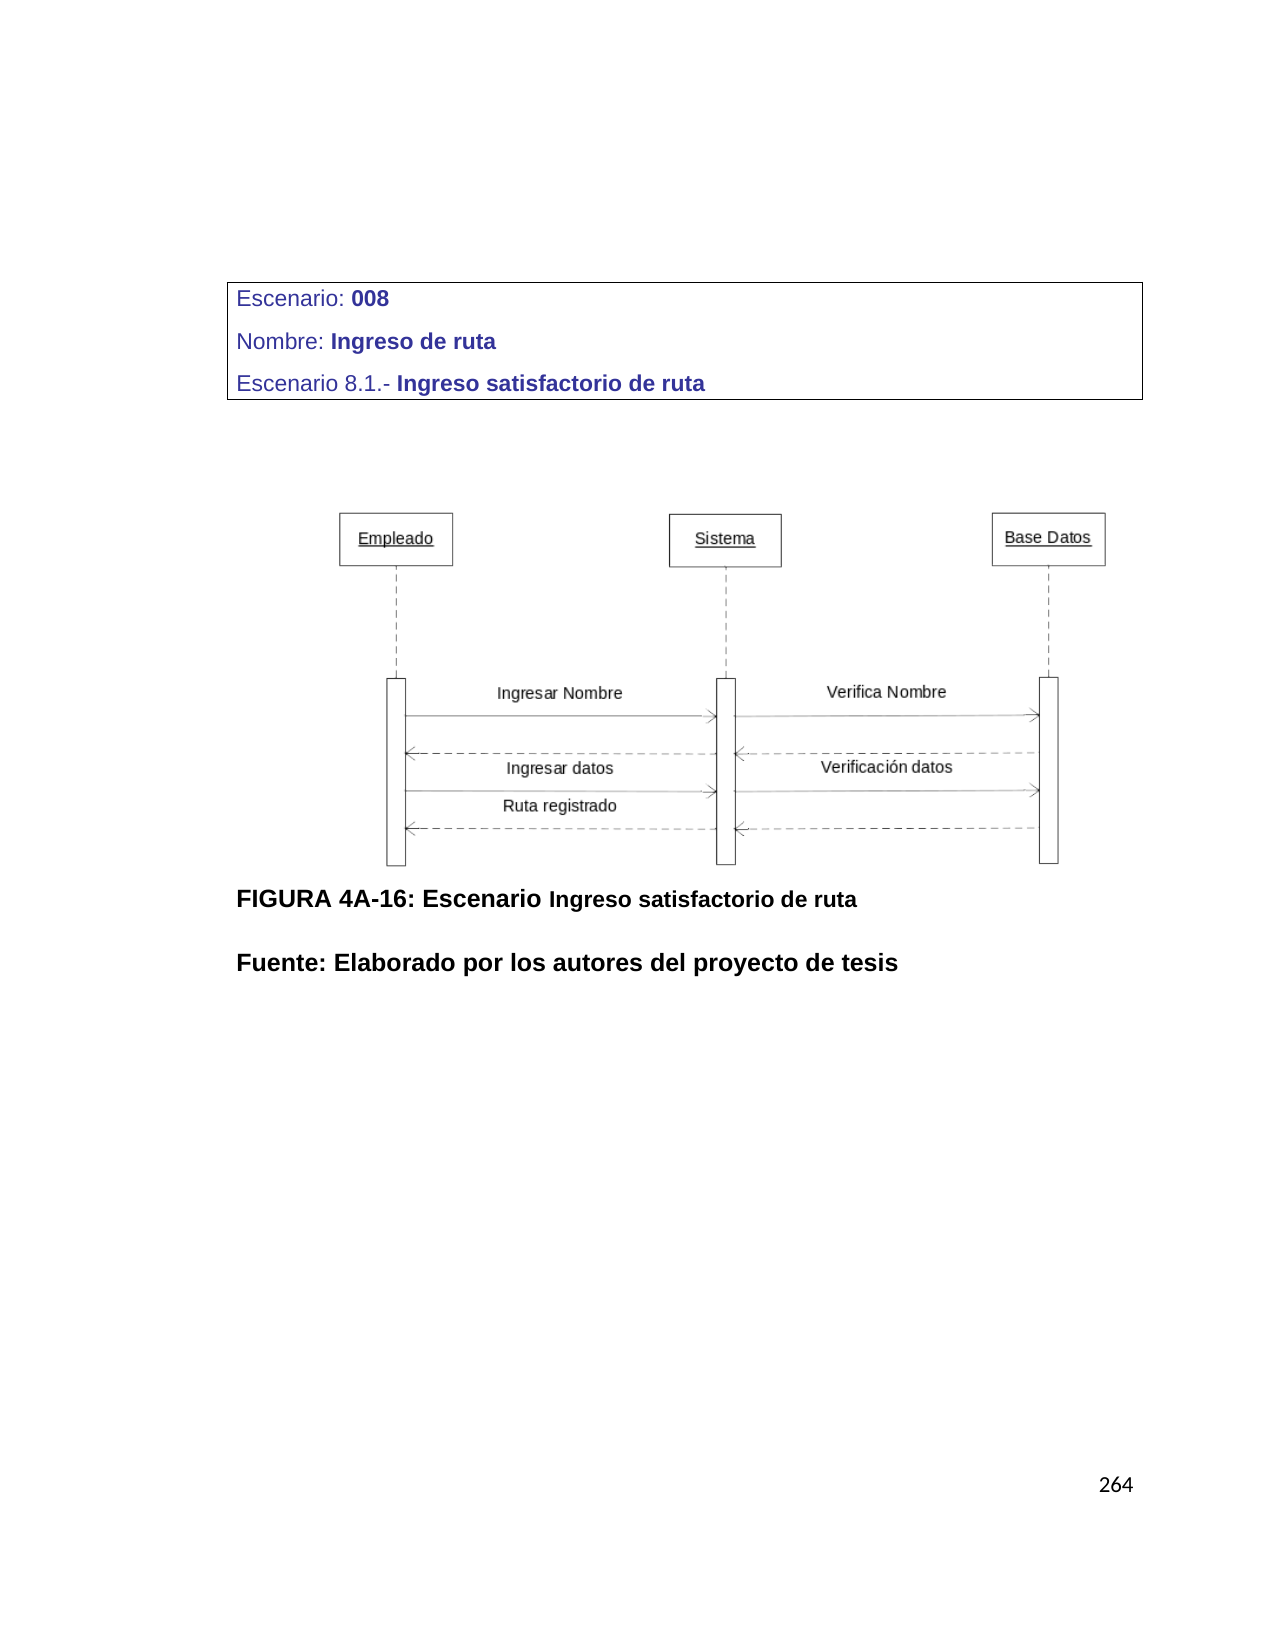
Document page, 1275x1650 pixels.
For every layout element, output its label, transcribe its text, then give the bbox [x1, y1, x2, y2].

text Escenario: 008 [228, 283, 1142, 311]
text Fuente: Elaborado por los autores del proyecto de tesis [236, 948, 1133, 977]
text Escenario 8.1.- Ingreso satisfactorio de ruta [228, 367, 1142, 399]
text Nombre: Ingreso de ruta [228, 324, 1142, 354]
text FIGURA 4A-16: Escenario Ingreso satisfactorio de ruta [236, 884, 1133, 913]
